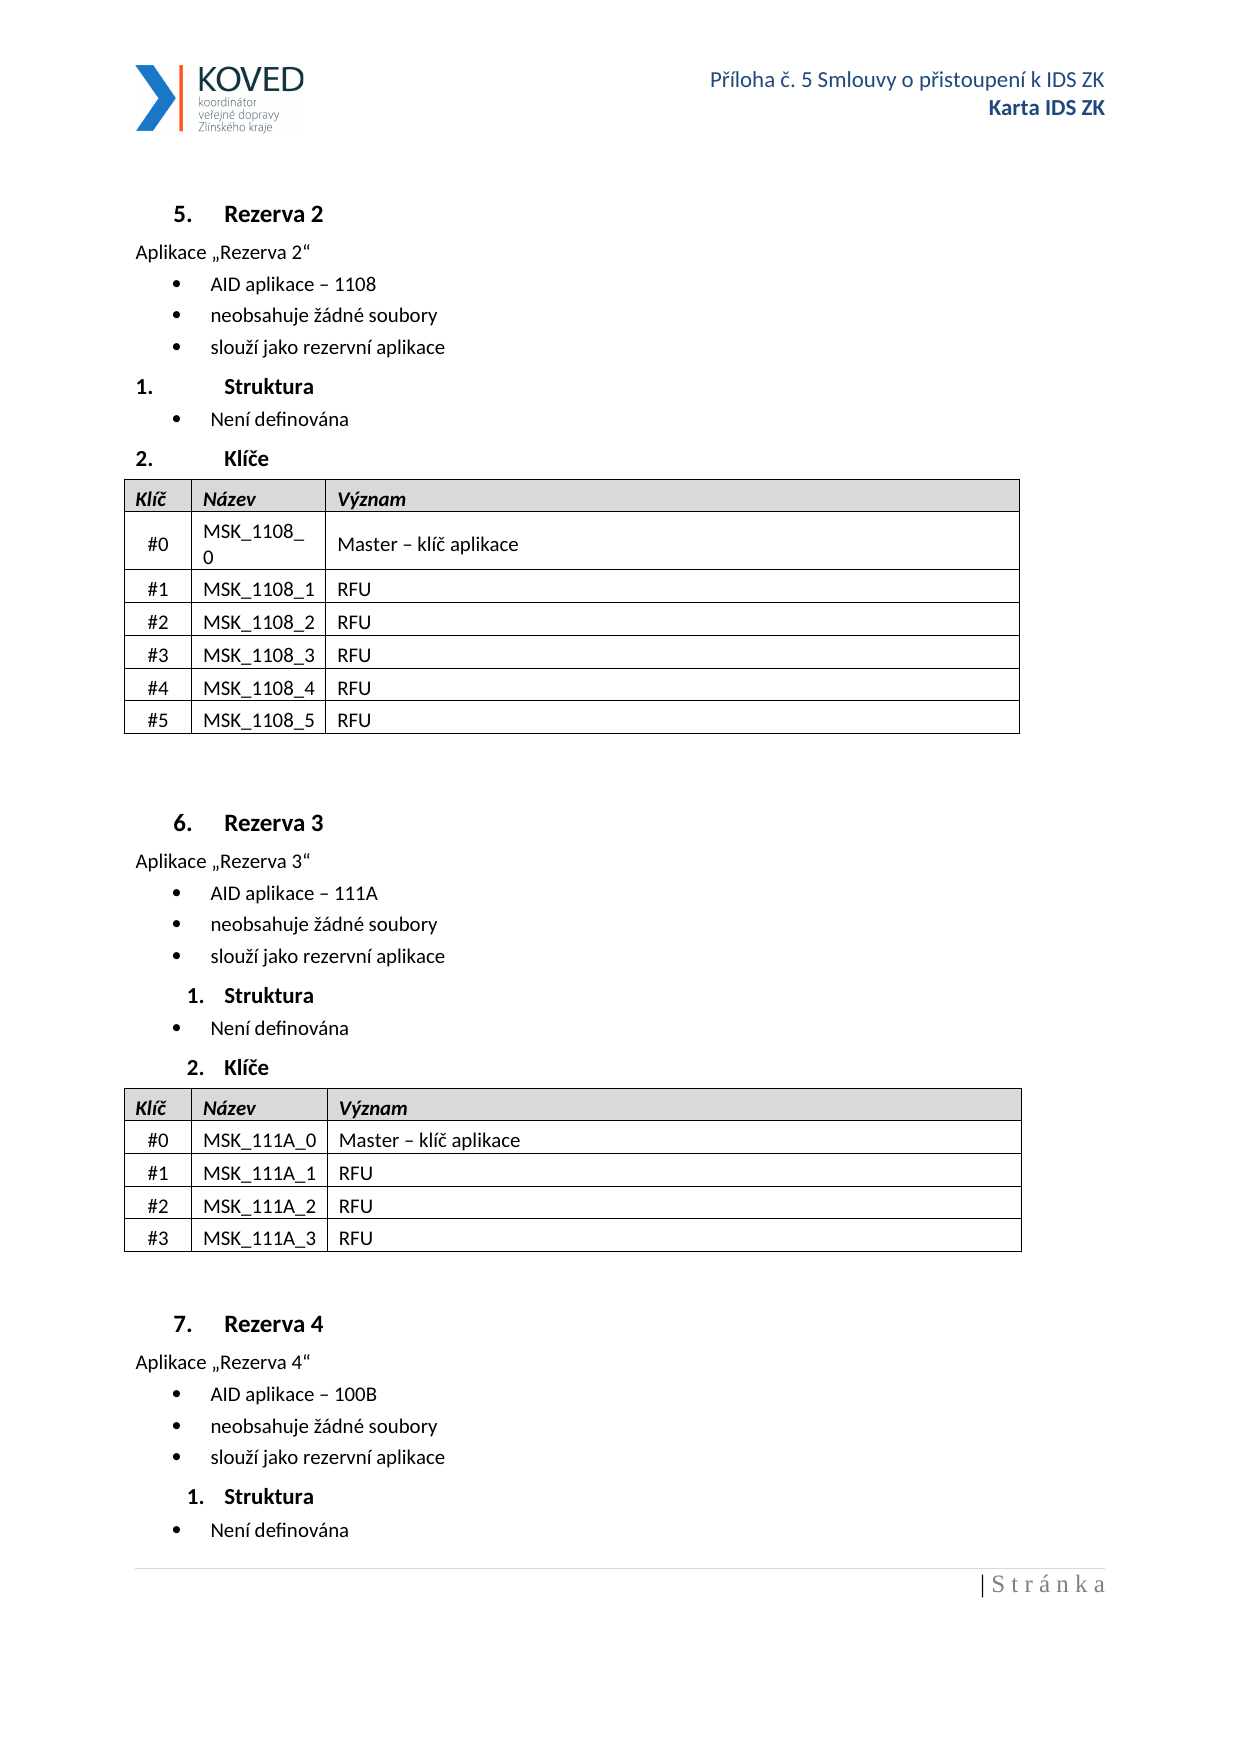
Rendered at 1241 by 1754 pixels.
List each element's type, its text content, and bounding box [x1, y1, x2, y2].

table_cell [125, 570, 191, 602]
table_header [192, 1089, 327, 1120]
text Aplikace „Rezerva 3“ [135, 848, 1105, 873]
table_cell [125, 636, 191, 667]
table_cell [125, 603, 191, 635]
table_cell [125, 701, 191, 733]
list neobsahuje žádné soubory [173, 911, 1105, 937]
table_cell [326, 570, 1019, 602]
list Klíče [135, 444, 1105, 472]
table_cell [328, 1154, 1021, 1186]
list neobsahuje žádné soubory [173, 302, 1105, 328]
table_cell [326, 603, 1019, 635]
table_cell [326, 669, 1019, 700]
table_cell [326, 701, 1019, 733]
list slouží jako rezervní aplikace [173, 943, 1105, 968]
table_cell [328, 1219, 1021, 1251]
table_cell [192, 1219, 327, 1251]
list Klíče [187, 1053, 1105, 1081]
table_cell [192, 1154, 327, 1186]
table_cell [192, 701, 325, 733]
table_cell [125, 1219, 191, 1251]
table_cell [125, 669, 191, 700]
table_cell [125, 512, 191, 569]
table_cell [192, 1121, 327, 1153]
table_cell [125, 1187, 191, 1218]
list Rezerva 2 [173, 198, 1105, 229]
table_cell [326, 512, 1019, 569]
list Není definována [173, 406, 1105, 432]
list AID aplikace – 111A [173, 880, 1105, 905]
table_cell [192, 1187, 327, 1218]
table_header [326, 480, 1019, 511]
list Struktura [187, 1482, 1105, 1511]
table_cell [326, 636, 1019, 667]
list Není definována [173, 1015, 1105, 1041]
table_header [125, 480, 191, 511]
text Aplikace „Rezerva 2“ [135, 239, 1105, 264]
list Není definována [173, 1517, 1105, 1542]
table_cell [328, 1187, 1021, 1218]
list slouží jako rezervní aplikace [173, 334, 1105, 359]
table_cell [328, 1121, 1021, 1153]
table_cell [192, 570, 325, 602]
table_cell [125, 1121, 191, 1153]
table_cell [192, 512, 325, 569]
list slouží jako rezervní aplikace [173, 1444, 1105, 1470]
list Struktura [135, 372, 1105, 400]
list AID aplikace – 1108 [173, 271, 1105, 296]
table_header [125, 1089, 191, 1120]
list AID aplikace – 100B [173, 1381, 1105, 1407]
list Rezerva 4 [173, 1309, 1105, 1339]
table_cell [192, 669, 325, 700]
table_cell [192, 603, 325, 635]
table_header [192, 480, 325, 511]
text Aplikace „Rezerva 4“ [135, 1349, 1105, 1375]
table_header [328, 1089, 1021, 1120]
picture [135, 65, 304, 134]
list Rezerva 3 [173, 807, 1105, 838]
list neobsahuje žádné soubory [173, 1413, 1105, 1438]
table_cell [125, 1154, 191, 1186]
list Struktura [187, 981, 1105, 1009]
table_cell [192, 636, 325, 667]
